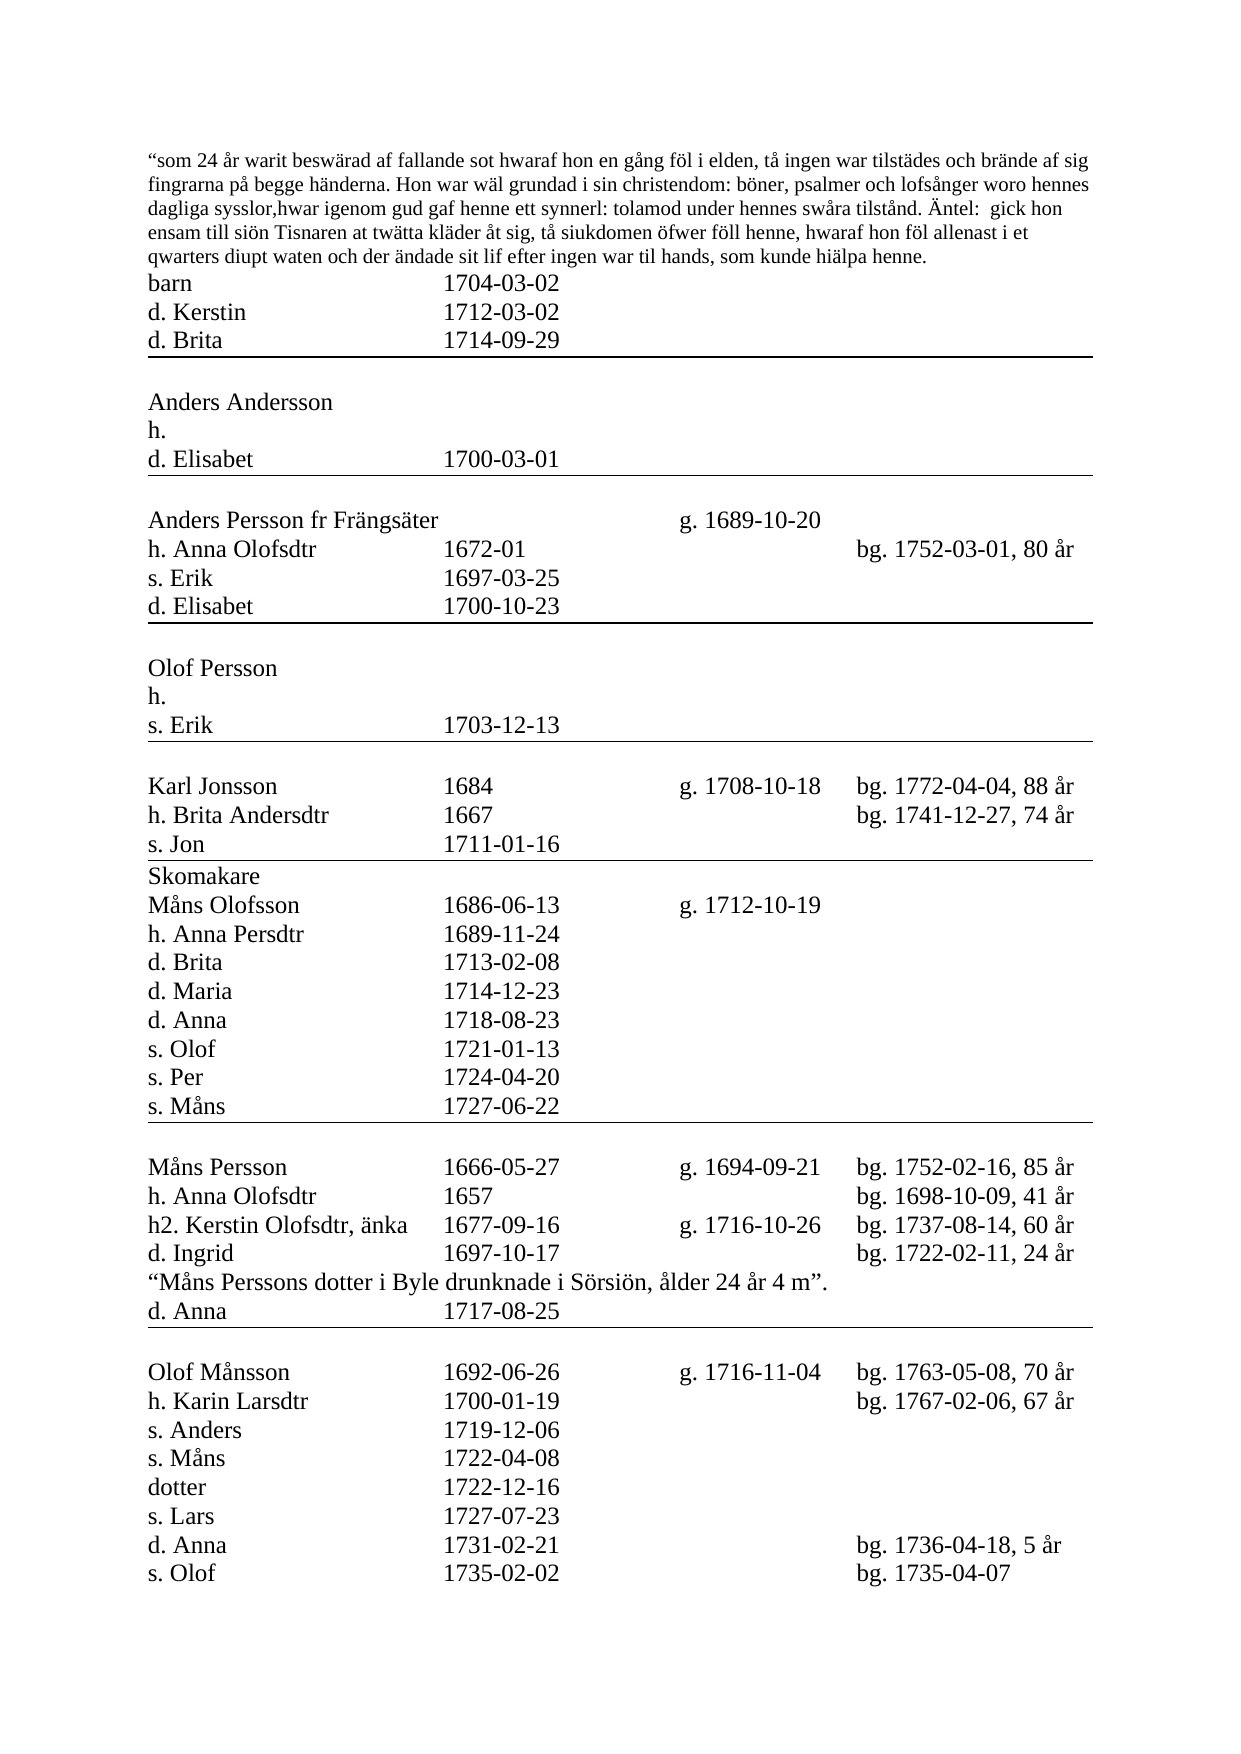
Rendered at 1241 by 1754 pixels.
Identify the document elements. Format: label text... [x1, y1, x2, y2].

text s. Olof 1735-02-02 bg. 1735-04-07 [148, 1558, 1093, 1587]
text Skomakare [148, 861, 1093, 890]
text s. Jon 1711-01-16 [148, 829, 1093, 860]
text barn 1704-03-02 [148, 268, 1093, 297]
text d. Elisabet 1700-03-01 [148, 444, 1093, 475]
text Olof Månsson 1692-06-26 g. 1716-11-04 bg. 1763-05-08, 70 år [148, 1357, 1093, 1386]
text h. [148, 415, 1093, 444]
text Anders Andersson [148, 387, 1093, 415]
text d. Anna 1731-02-21 bg. 1736-04-18, 5 år [148, 1530, 1093, 1558]
text Anders Persson fr Frängsäter g. 1689-10-20 [148, 505, 1093, 534]
text h. Anna Persdtr 1689-11-24 [148, 919, 1093, 947]
text h. Anna Olofsdtr 1657 bg. 1698-10-09, 41 år [148, 1181, 1093, 1210]
text d. Kerstin 1712-03-02 [148, 297, 1093, 325]
text s. Erik 1697-03-25 [148, 563, 1093, 591]
text d. Ingrid 1697-10-17 bg. 1722-02-11, 24 år [148, 1238, 1093, 1267]
text dotter 1722-12-16 [148, 1472, 1093, 1501]
text s. Måns 1722-04-08 [148, 1443, 1093, 1472]
text Olof Persson [148, 653, 1093, 681]
text s. Måns 1727-06-22 [148, 1091, 1093, 1122]
text s. Per 1724-04-20 [148, 1062, 1093, 1091]
text s. Lars 1727-07-23 [148, 1501, 1093, 1530]
text h. Karin Larsdtr 1700-01-19 bg. 1767-02-06, 67 år [148, 1386, 1093, 1415]
text d. Brita 1713-02-08 [148, 947, 1093, 976]
text h. [148, 681, 1093, 710]
text s. Olof 1721-01-13 [148, 1034, 1093, 1062]
text d. Brita 1714-09-29 [148, 325, 1093, 356]
text Måns Persson 1666-05-27 g. 1694-09-21 bg. 1752-02-16, 85 år [148, 1152, 1093, 1181]
text “Måns Perssons dotter i Byle drunknade i Sörsiön, ålder 24 år 4 m”. [148, 1267, 1093, 1296]
text Karl Jonsson 1684 g. 1708-10-18 bg. 1772-04-04, 88 år [148, 771, 1093, 800]
text “som 24 år warit beswärad af fallande sot hwaraf hon en gång föl i elden, tå ingen war tilstädes och brände af sig fingrarna på begge händerna. Hon war wäl grundad i sin christendom: böner, psalmer och lofsånger woro hennes dagliga sysslor,hwar igenom gud gaf henne ett synnerl: tolamod under hennes swåra tilstånd. Äntel: gick hon ensam till siön Tisnaren at twätta kläder åt sig, tå siukdomen öfwer föll henne, hwaraf hon föl allenast i et qwarters diupt waten och der ändade sit lif efter ingen war til hands, som kunde hiälpa henne. [148, 148, 1093, 268]
text h2. Kerstin Olofsdtr, änka 1677-09-16 g. 1716-10-26 bg. 1737-08-14, 60 år [148, 1210, 1093, 1238]
text s. Erik 1703-12-13 [148, 710, 1093, 741]
text d. Anna 1718-08-23 [148, 1005, 1093, 1034]
text d. Elisabet 1700-10-23 [148, 591, 1093, 622]
text d. Anna 1717-08-25 [148, 1296, 1093, 1327]
text h. Brita Andersdtr 1667 bg. 1741-12-27, 74 år [148, 800, 1093, 829]
text s. Anders 1719-12-06 [148, 1415, 1093, 1443]
text h. Anna Olofsdtr 1672-01 bg. 1752-03-01, 80 år [148, 534, 1093, 563]
text d. Maria 1714-12-23 [148, 976, 1093, 1005]
text Måns Olofsson 1686-06-13 g. 1712-10-19 [148, 890, 1093, 919]
